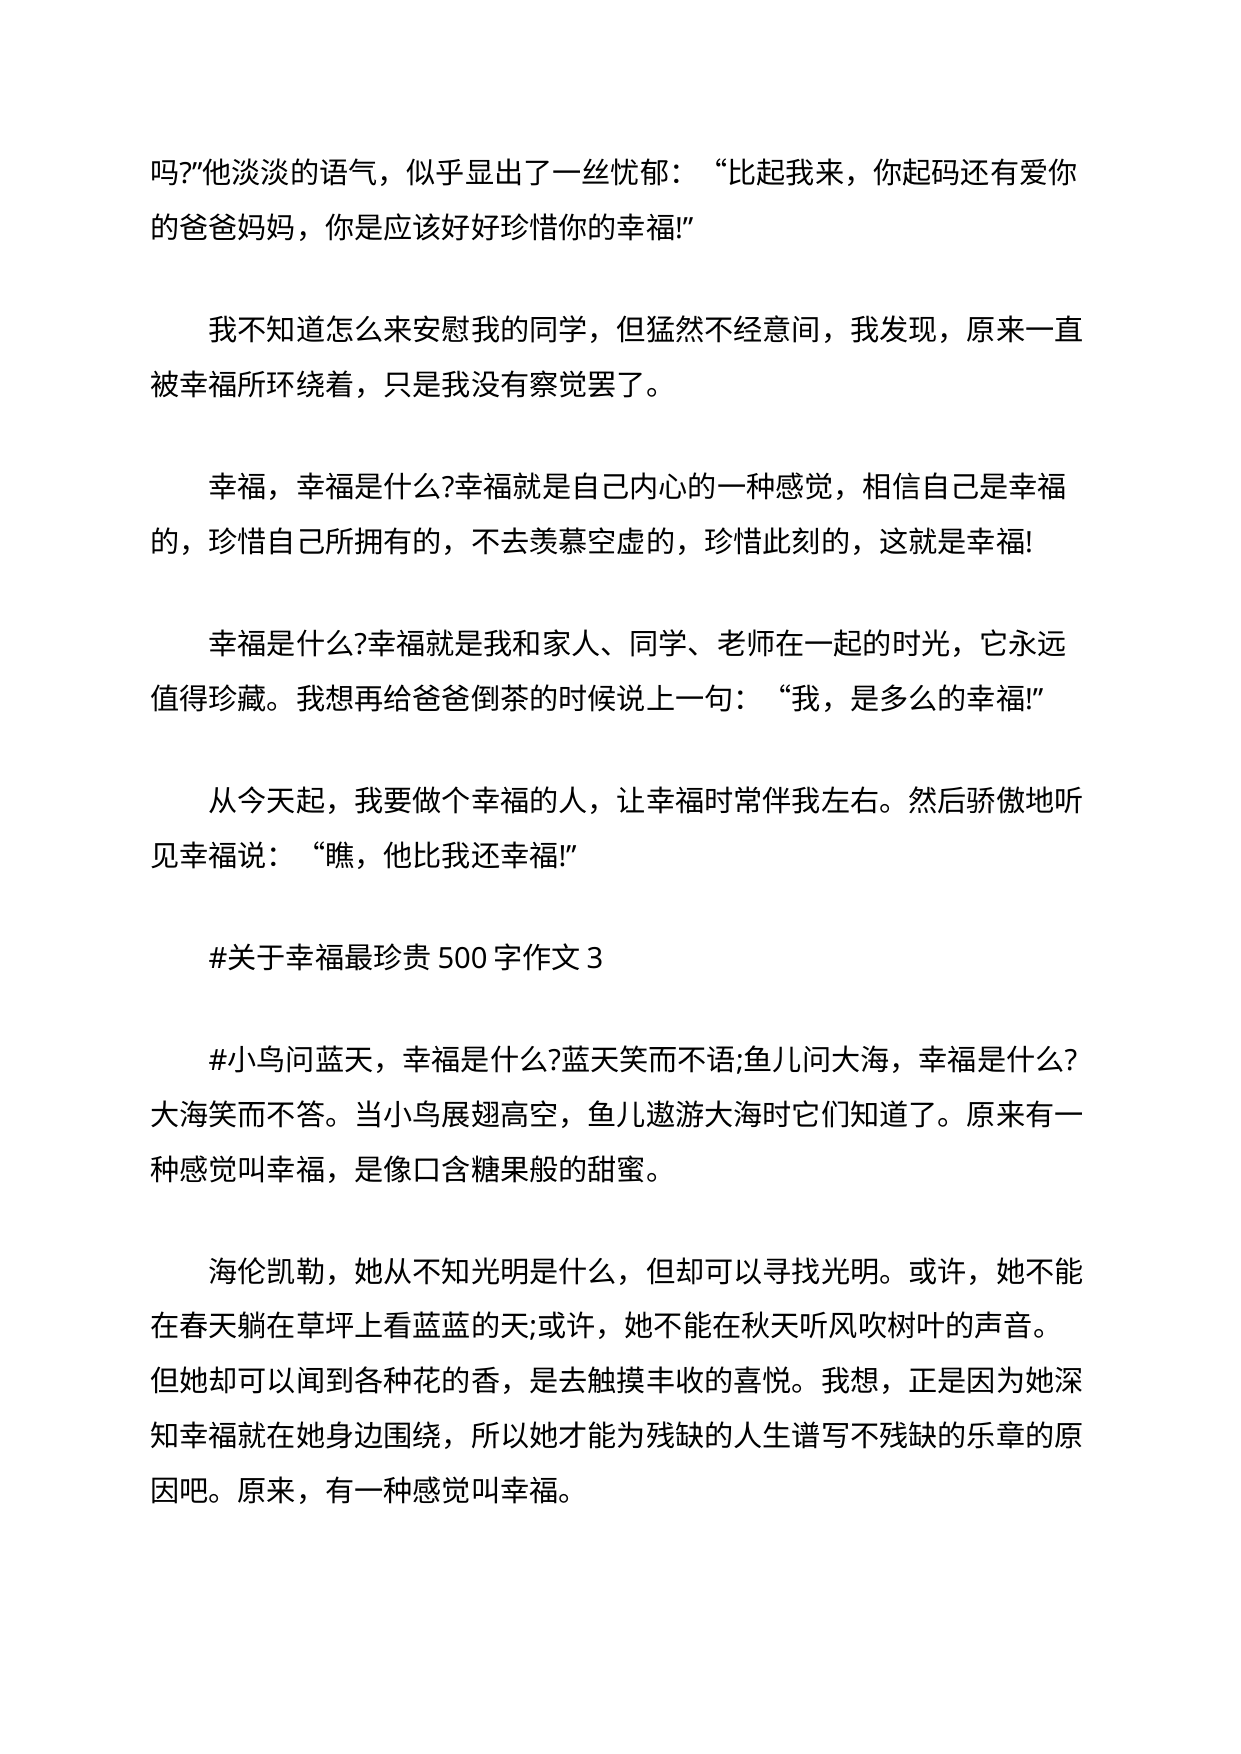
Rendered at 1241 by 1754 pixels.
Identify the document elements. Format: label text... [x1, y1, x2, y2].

text 我不知道怎么来安慰我的同学，但猛然不经意间，我发现，原来一直被幸福所环绕着，只是我没有察觉罢了。 [150, 307, 1090, 404]
text #关于幸福最珍贵500字作文3 [150, 934, 1090, 977]
text 海伦凯勒，她从不知光明是什么，但却可以寻找光明。或许，她不能在春天躺在草坪上看蓝蓝的天;或许，她不能在秋天听风吹树叶的声音。但她却可以闻到各种花的香，是去触摸丰收的喜悦。我想，正是因为她深知幸福就在她身边围绕，所以她才能为残缺的人生谱写不残缺的乐章的原因吧。原来，有一种感觉叫幸福。 [150, 1248, 1090, 1510]
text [150, 150, 1090, 247]
text #小鸟问蓝天，幸福是什么?蓝天笑而不语;鱼儿问大海，幸福是什么?大海笑而不答。当小鸟展翅高空，鱼儿遨游大海时它们知道了。原来有一种感觉叫幸福，是像口含糖果般的甜蜜。 [150, 1036, 1090, 1189]
text 幸福是什么?幸福就是我和家人、同学、老师在一起的时光，它永远值得珍藏。我想再给爸爸倒茶的时候说上一句：“我，是多么的幸福!” [150, 621, 1090, 718]
text 从今天起，我要做个幸福的人，让幸福时常伴我左右。然后骄傲地听见幸福说：“瞧，他比我还幸福!” [150, 778, 1090, 875]
text 幸福，幸福是什么?幸福就是自己内心的一种感觉，相信自己是幸福的，珍惜自己所拥有的，不去羡慕空虚的，珍惜此刻的，这就是幸福! [150, 464, 1090, 561]
